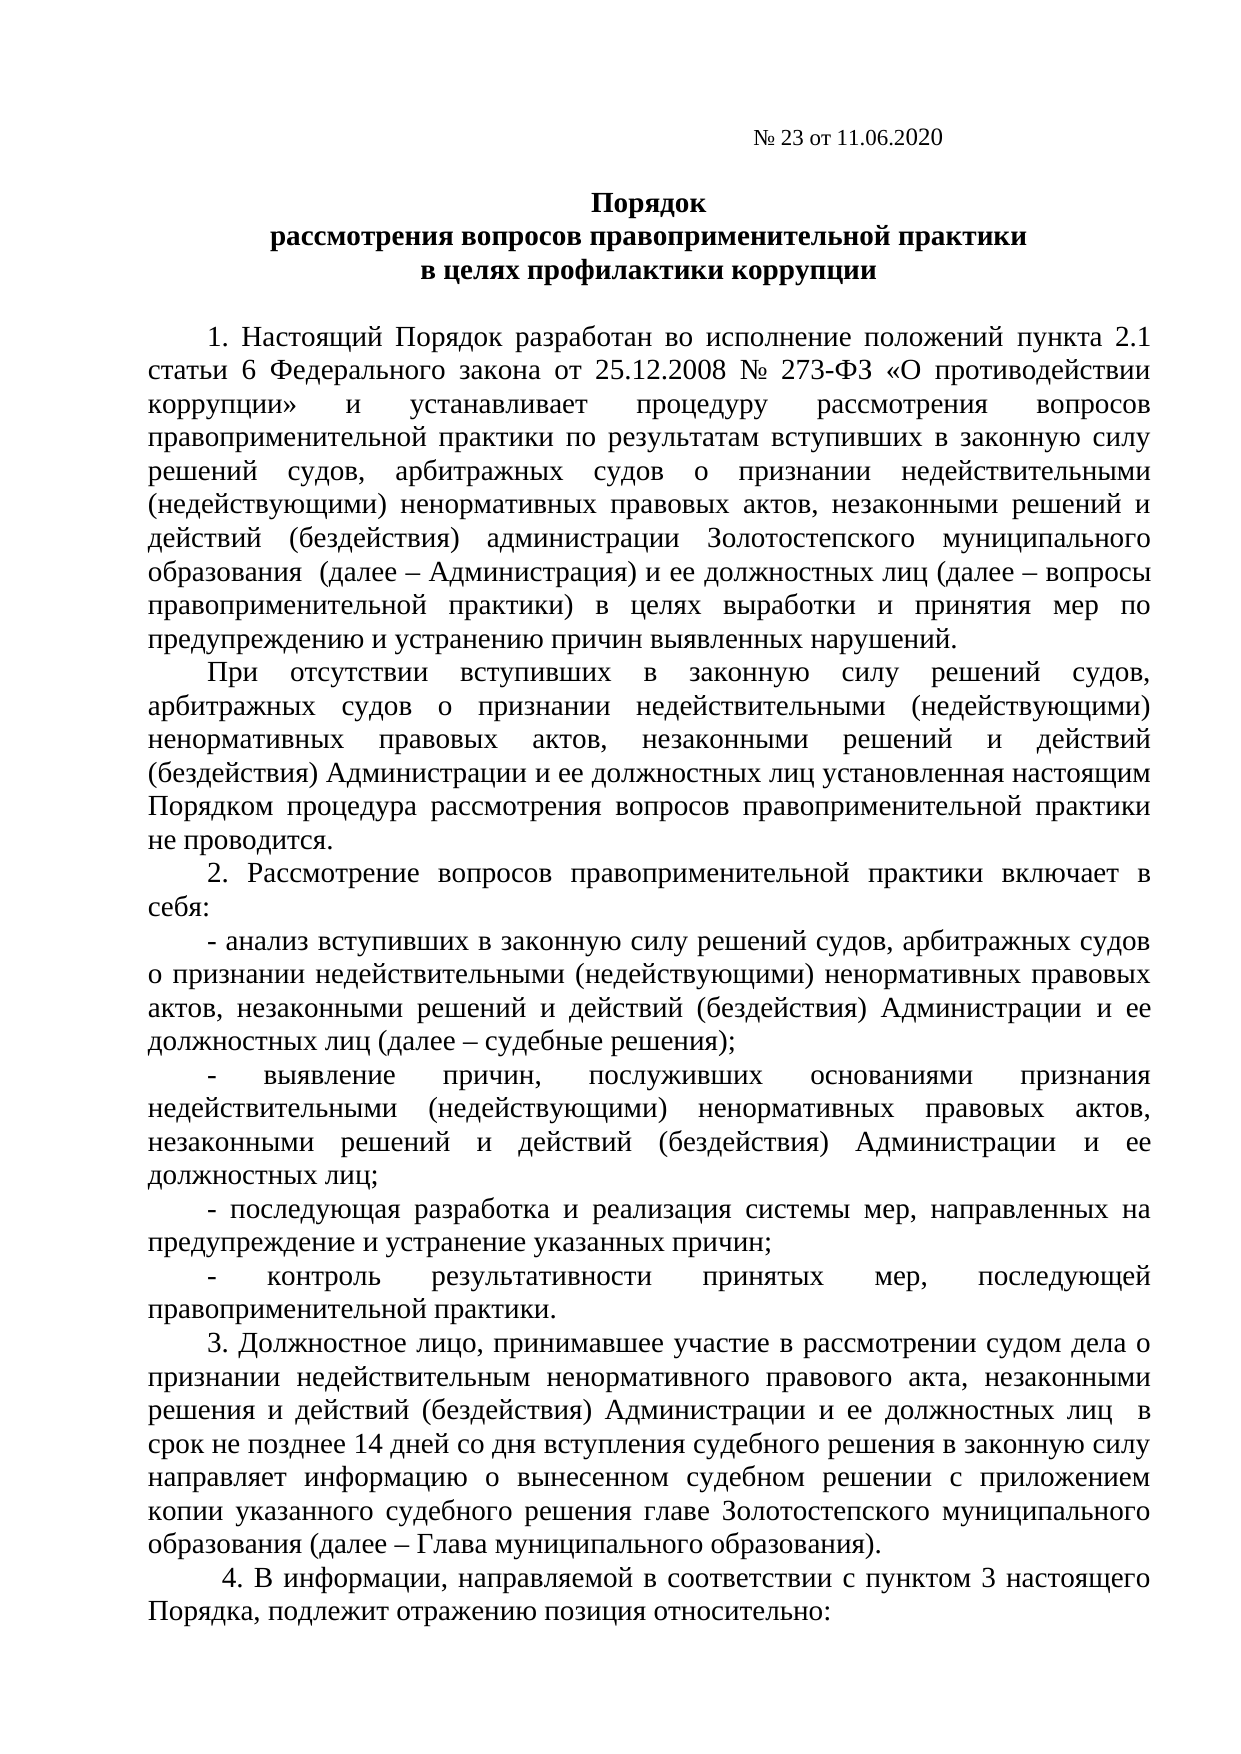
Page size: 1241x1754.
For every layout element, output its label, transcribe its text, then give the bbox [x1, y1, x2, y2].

text 2. Рассмотрение вопросов правоприменительной практики включает в себя: [148, 856, 1152, 923]
text в целях профилактики коррупции [148, 252, 1149, 285]
text - контроль результативности принятых мер, последующей правоприменительной практики. [148, 1258, 1152, 1325]
text рассмотрения вопросов правоприменительной практики [148, 218, 1149, 252]
text - последующая разработка и реализация системы мер, направленных на предупреждение и устранение указанных причин; [148, 1191, 1152, 1258]
text Порядок [148, 185, 1149, 218]
text - анализ вступивших в законную силу решений судов, арбитражных судов о признании недействительными (недействующими) ненормативных правовых актов, незаконными решений и действий (бездействия) Администрации и ее должностных лиц (далее – судебные решения); [148, 923, 1152, 1057]
text 4. В информации, направляемой в соответствии с пунктом 3 настоящего Порядка, подлежит отражению позиция относительно: [148, 1560, 1152, 1627]
text - выявление причин, послуживших основаниями признания недействительными (недействующими) ненормативных правовых актов, незаконными решений и действий (бездействия) Администрации и ее должностных лиц; [148, 1057, 1152, 1191]
text 3. Должностное лицо, принимавшее участие в рассмотрении судом дела о признании недействительным ненормативного правового акта, незаконными решения и действий (бездействия) Администрации и ее должностных лиц в срок не позднее 14 дней со дня вступления судебного решения в законную силу направляет информацию о вынесенном судебном решении с приложением копии указанного судебного решения главе Золотостепского муниципального образования (далее – Глава муниципального образования). [148, 1325, 1152, 1560]
text № 23 от 11.06.2020 [753, 122, 1152, 151]
text 1. Настоящий Порядок разработан во исполнение положений пункта 2.1 статьи 6 Федерального закона от 25.12.2008 № 273-ФЗ «О противодействии коррупции» и устанавливает процедуру рассмотрения вопросов правоприменительной практики по результатам вступивших в законную силу решений судов, арбитражных судов о признании недействительными (недействующими) ненормативных правовых актов, незаконными решений и действий (бездействия) администрации Золотостепского муниципального образования (далее – Администрация) и ее должностных лиц (далее – вопросы правоприменительной практики) в целях выработки и принятия мер по предупреждению и устранению причин выявленных нарушений. [148, 319, 1152, 654]
text При отсутствии вступивших в законную силу решений судов, арбитражных судов о признании недействительными (недействующими) ненормативных правовых актов, незаконными решений и действий (бездействия) Администрации и ее должностных лиц установленная настоящим Порядком процедура рассмотрения вопросов правоприменительной практики не проводится. [148, 654, 1152, 856]
